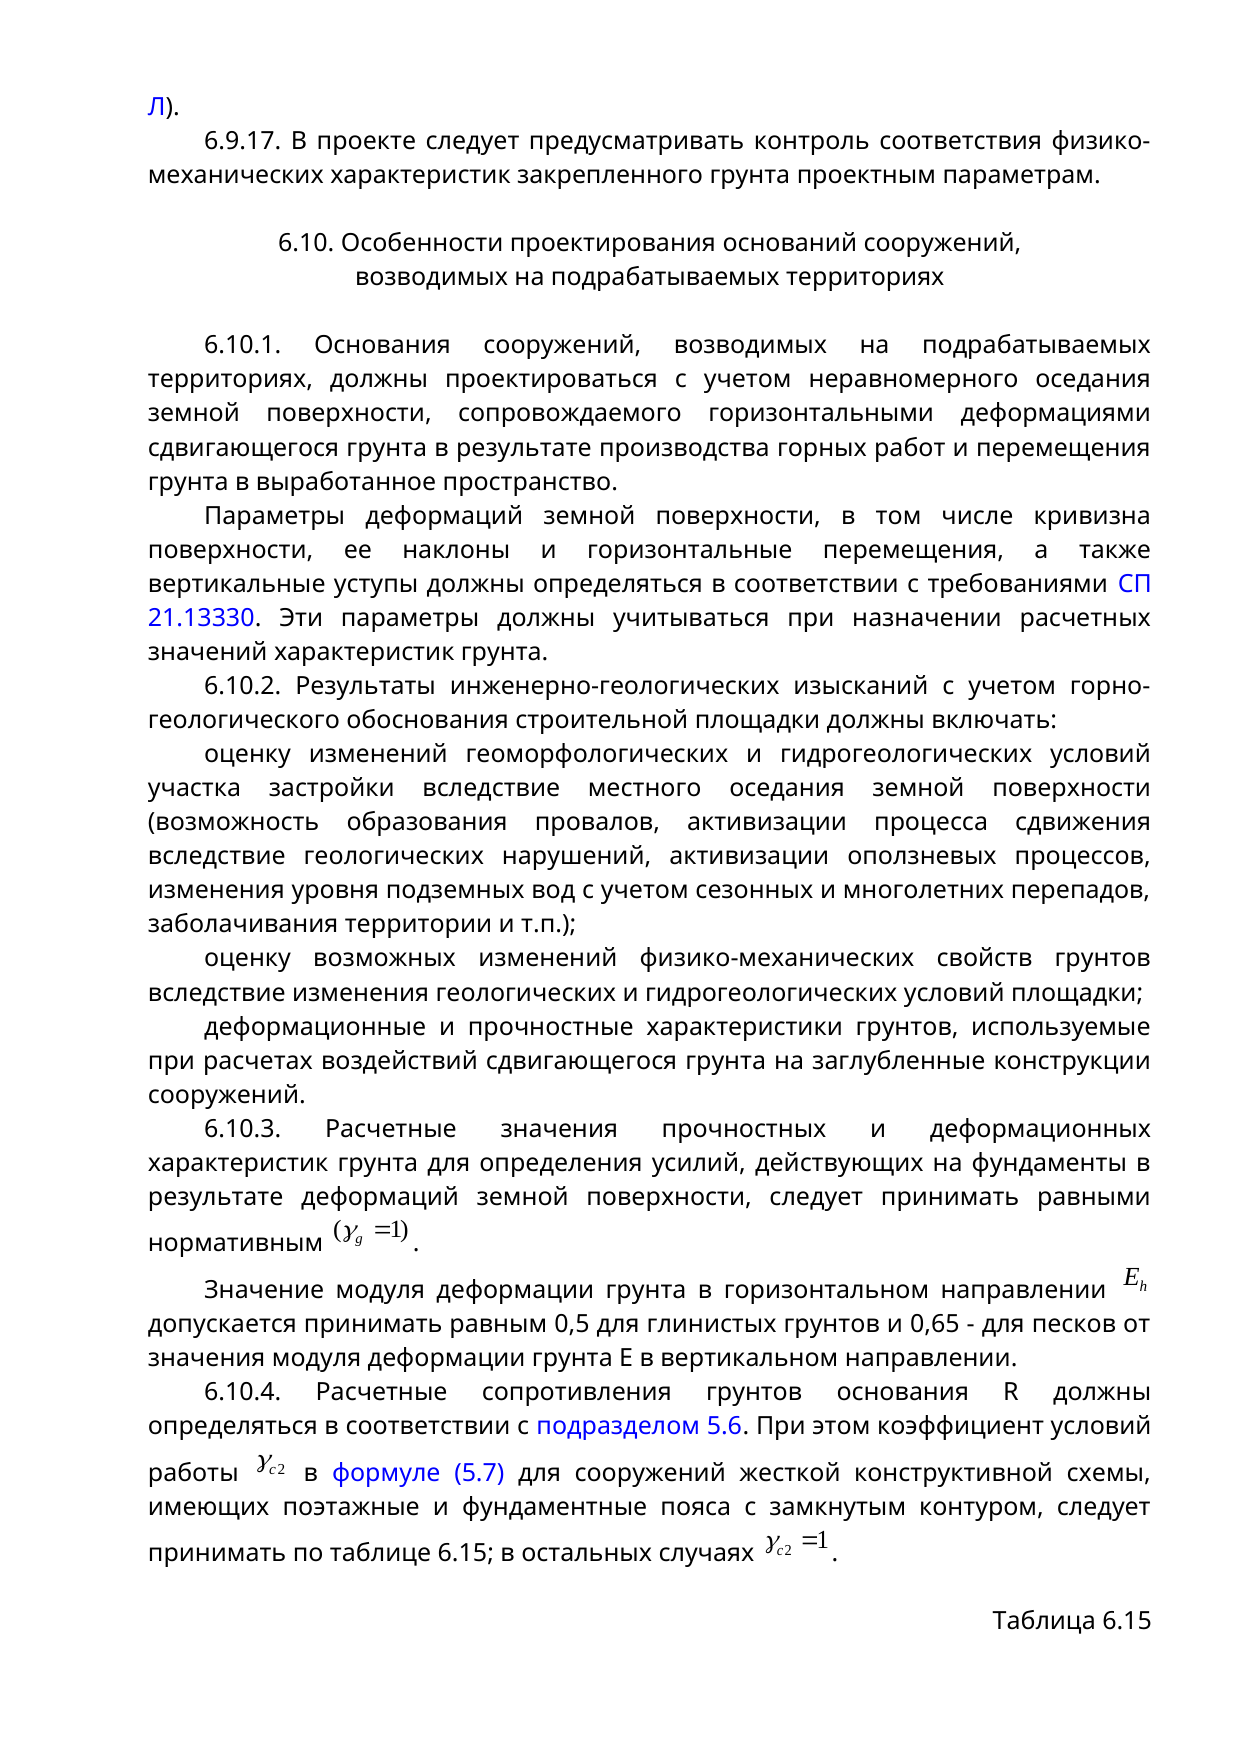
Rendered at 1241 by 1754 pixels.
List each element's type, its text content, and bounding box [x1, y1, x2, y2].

text Параметры деформаций земной поверхности, в том числе кривизна поверхности, ее наклоны и горизонтальные перемещения, а также вертикальные уступы должны определяться в соответствии с требованиями СП 21.13330. Эти параметры должны учитываться при назначении расчетных значений характеристик грунта. [148, 497, 1152, 668]
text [148, 88, 1152, 123]
text 6.10. Особенности проектирования оснований сооружений, [148, 225, 1152, 259]
text 6.10.1. Основания сооружений, возводимых на подрабатываемых территориях, должны проектироваться с учетом неравномерного оседания земной поверхности, сопровождаемого горизонтальными деформациями сдвигающегося грунта в результате производства горных работ и перемещения грунта в выработанное пространство. [148, 327, 1152, 497]
text Значение модуля деформации грунта в горизонтальном направлении допускается принимать равным 0,5 для глинистых грунтов и 0,65 - для песков от значения модуля деформации грунта E в вертикальном направлении. [148, 1259, 1152, 1374]
text Таблица 6.15 [148, 1603, 1152, 1637]
text 6.10.4. Расчетные сопротивления грунтов основания R должны определяться в соответствии с подразделом 5.6. При этом коэффициент условий работы в формуле (5.7) для сооружений жесткой конструктивной схемы, имеющих поэтажные и фундаментные пояса с замкнутым контуром, следует принимать по таблице 6.15; в остальных случаях . [148, 1374, 1152, 1569]
text 6.10.2. Результаты инженерно-геологических изысканий с учетом горно-геологического обоснования строительной площадки должны включать: [148, 668, 1152, 736]
text деформационные и прочностные характеристики грунтов, используемые при расчетах воздействий сдвигающегося грунта на заглубленные конструкции сооружений. [148, 1008, 1152, 1110]
text оценку изменений геоморфологических и гидрогеологических условий участка застройки вследствие местного оседания земной поверхности (возможность образования провалов, активизации процесса сдвижения вследствие геологических нарушений, активизации оползневых процессов, изменения уровня подземных вод с учетом сезонных и многолетних перепадов, заболачивания территории и т.п.); [148, 736, 1152, 940]
text 6.9.17. В проекте следует предусматривать контроль соответствия физико-механических характеристик закрепленного грунта проектным параметрам. [148, 123, 1152, 191]
text оценку возможных изменений физико-механических свойств грунтов вследствие изменения геологических и гидрогеологических условий площадки; [148, 940, 1152, 1008]
text возводимых на подрабатываемых территориях [148, 259, 1152, 293]
text 6.10.3. Расчетные значения прочностных и деформационных характеристик грунта для определения усилий, действующих на фундаменты в результате деформаций земной поверхности, следует принимать равными нормативным . [148, 1110, 1152, 1259]
